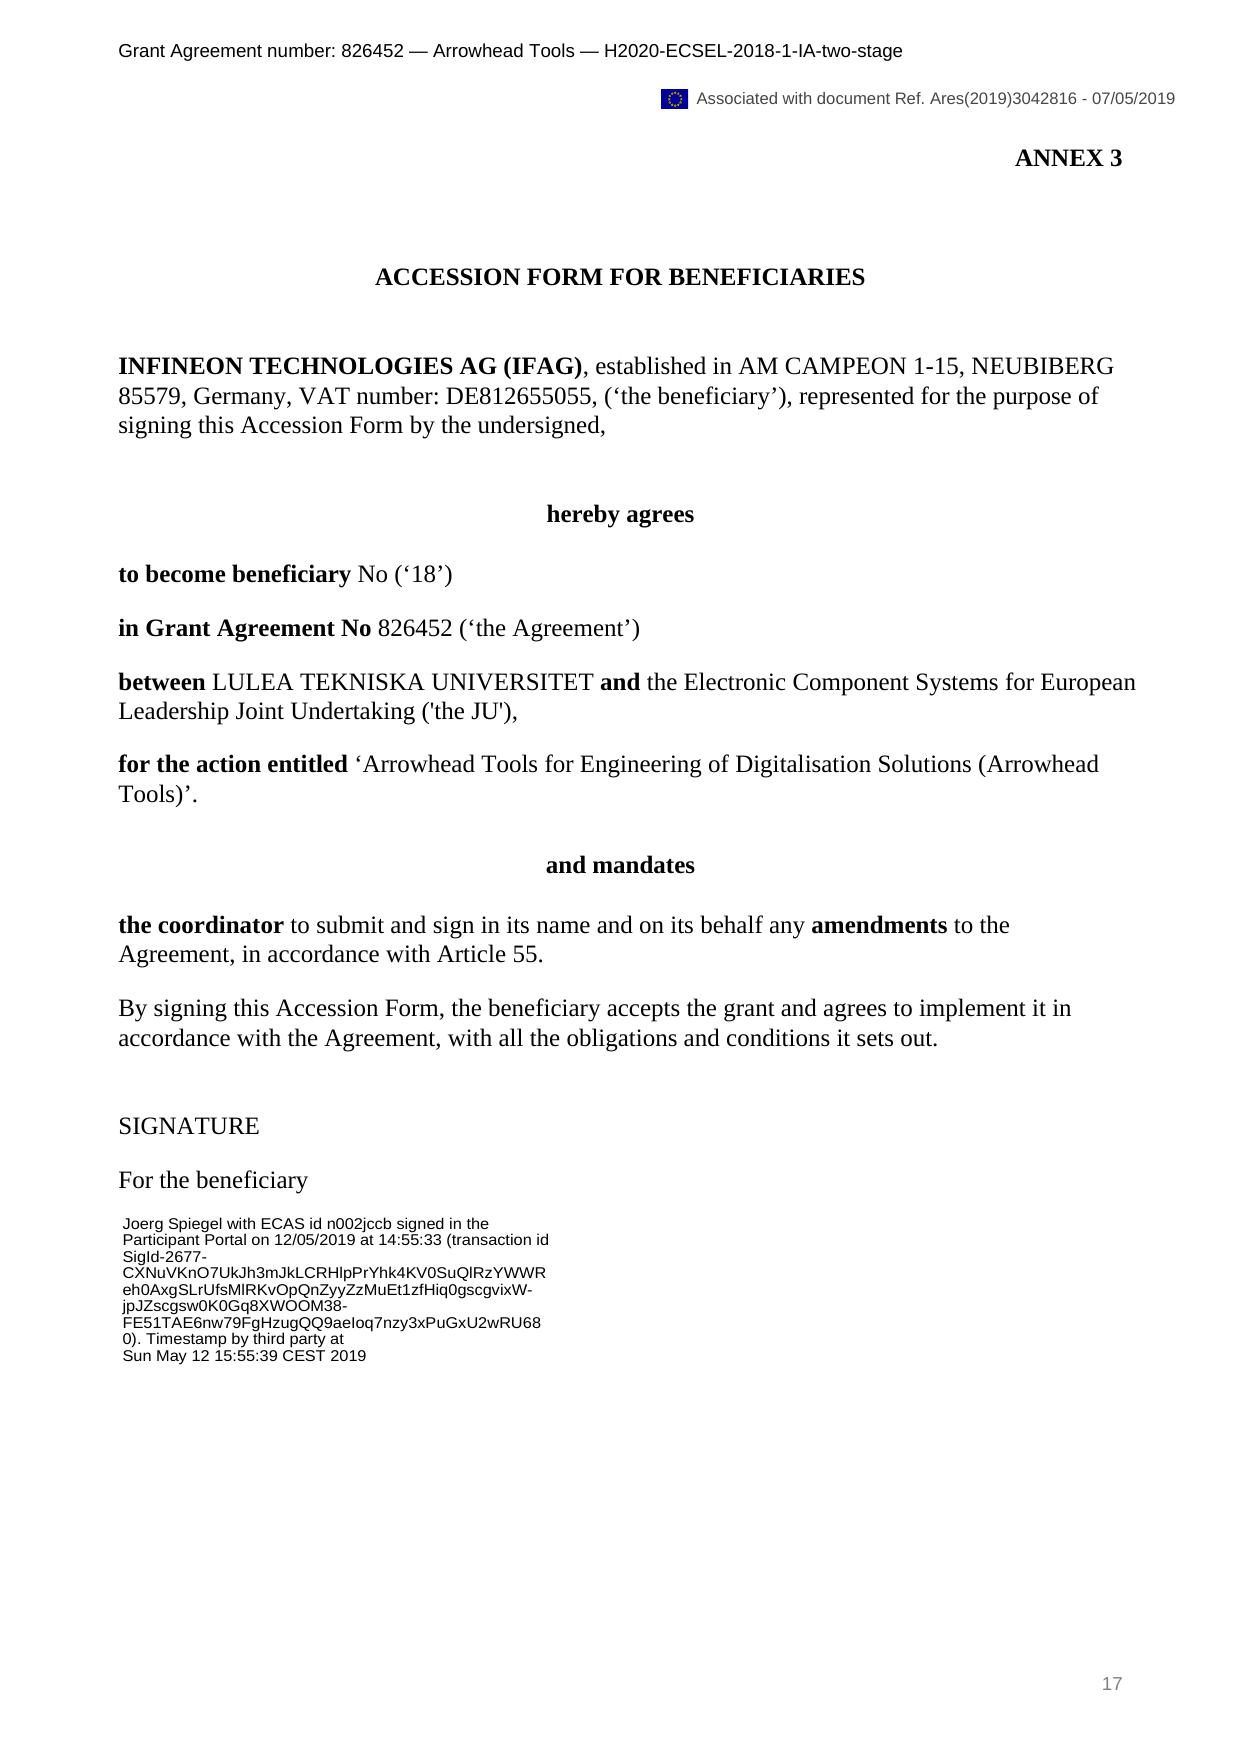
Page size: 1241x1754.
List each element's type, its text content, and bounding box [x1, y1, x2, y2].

text Joerg Spiegel with ECAS id n002jccb signed in the Participant Portal on 12/05/2019 at 14:55:33 (transaction id SigId-2677- [122, 1216, 551, 1266]
text to become beneficiary No (‘18’) [118, 559, 1155, 588]
text in Grant Agreement No 826452 (‘the Agreement’) [118, 613, 1155, 642]
text For the beneficiary [118, 1165, 1155, 1194]
text hereby agrees [543, 499, 697, 528]
text 17 [106, 1672, 1122, 1694]
text CXNuVKnO7UkJh3mJkLCRHlpPrYhk4KV0SuQlRzYWWR eh0AxgSLrUfsMlRKvOpQnZyyZzMuEt1zfHiq0gscgvixW- jpJZscgsw0K0Gq8XWOOM38- FE51TAE6nw79FgHzugQQ9aeIoq7nzy3xPuGxU2wRU68 0). Timestamp by third party at [122, 1266, 548, 1348]
text ACCESSION FORM FOR BENEFICIARIES [375, 262, 1155, 291]
text SIGNATURE [118, 1111, 1155, 1140]
text INFINEON TECHNOLOGIES AG (IFAG), established in AM CAMPEON 1-15, NEUBIBERG [118, 351, 1155, 380]
text Sun May 12 15:55:39 CEST 2019 [122, 1348, 1155, 1365]
picture [661, 89, 689, 109]
subtitle By signing this Accession Form, the beneficiary accepts the grant and agrees to implement it in accordance with the Agreement, with all the obligations and conditions it sets out. [118, 993, 1155, 1051]
text for the action entitled ‘Arrowhead Tools for Engineering of Digitalisation Solutions (Arrowhead Tools)’. [118, 749, 1155, 808]
subtitle between LULEA TEKNISKA UNIVERSITET and the Electronic Component Systems for European Leadership Joint Undertaking ('the JU'), [118, 667, 1155, 725]
text the coordinator to submit and sign in its name and on its behalf any amendments to the Agreement, in accordance with Article 55. [118, 910, 1133, 968]
subtitle 85579, Germany, VAT number: DE812655055, (‘the beneficiary’), represented for the purpose of signing this Accession Form by the undersigned, [118, 381, 1155, 439]
subtitle and mandates [544, 850, 697, 879]
subtitle ANNEX 3 [106, 143, 1122, 172]
